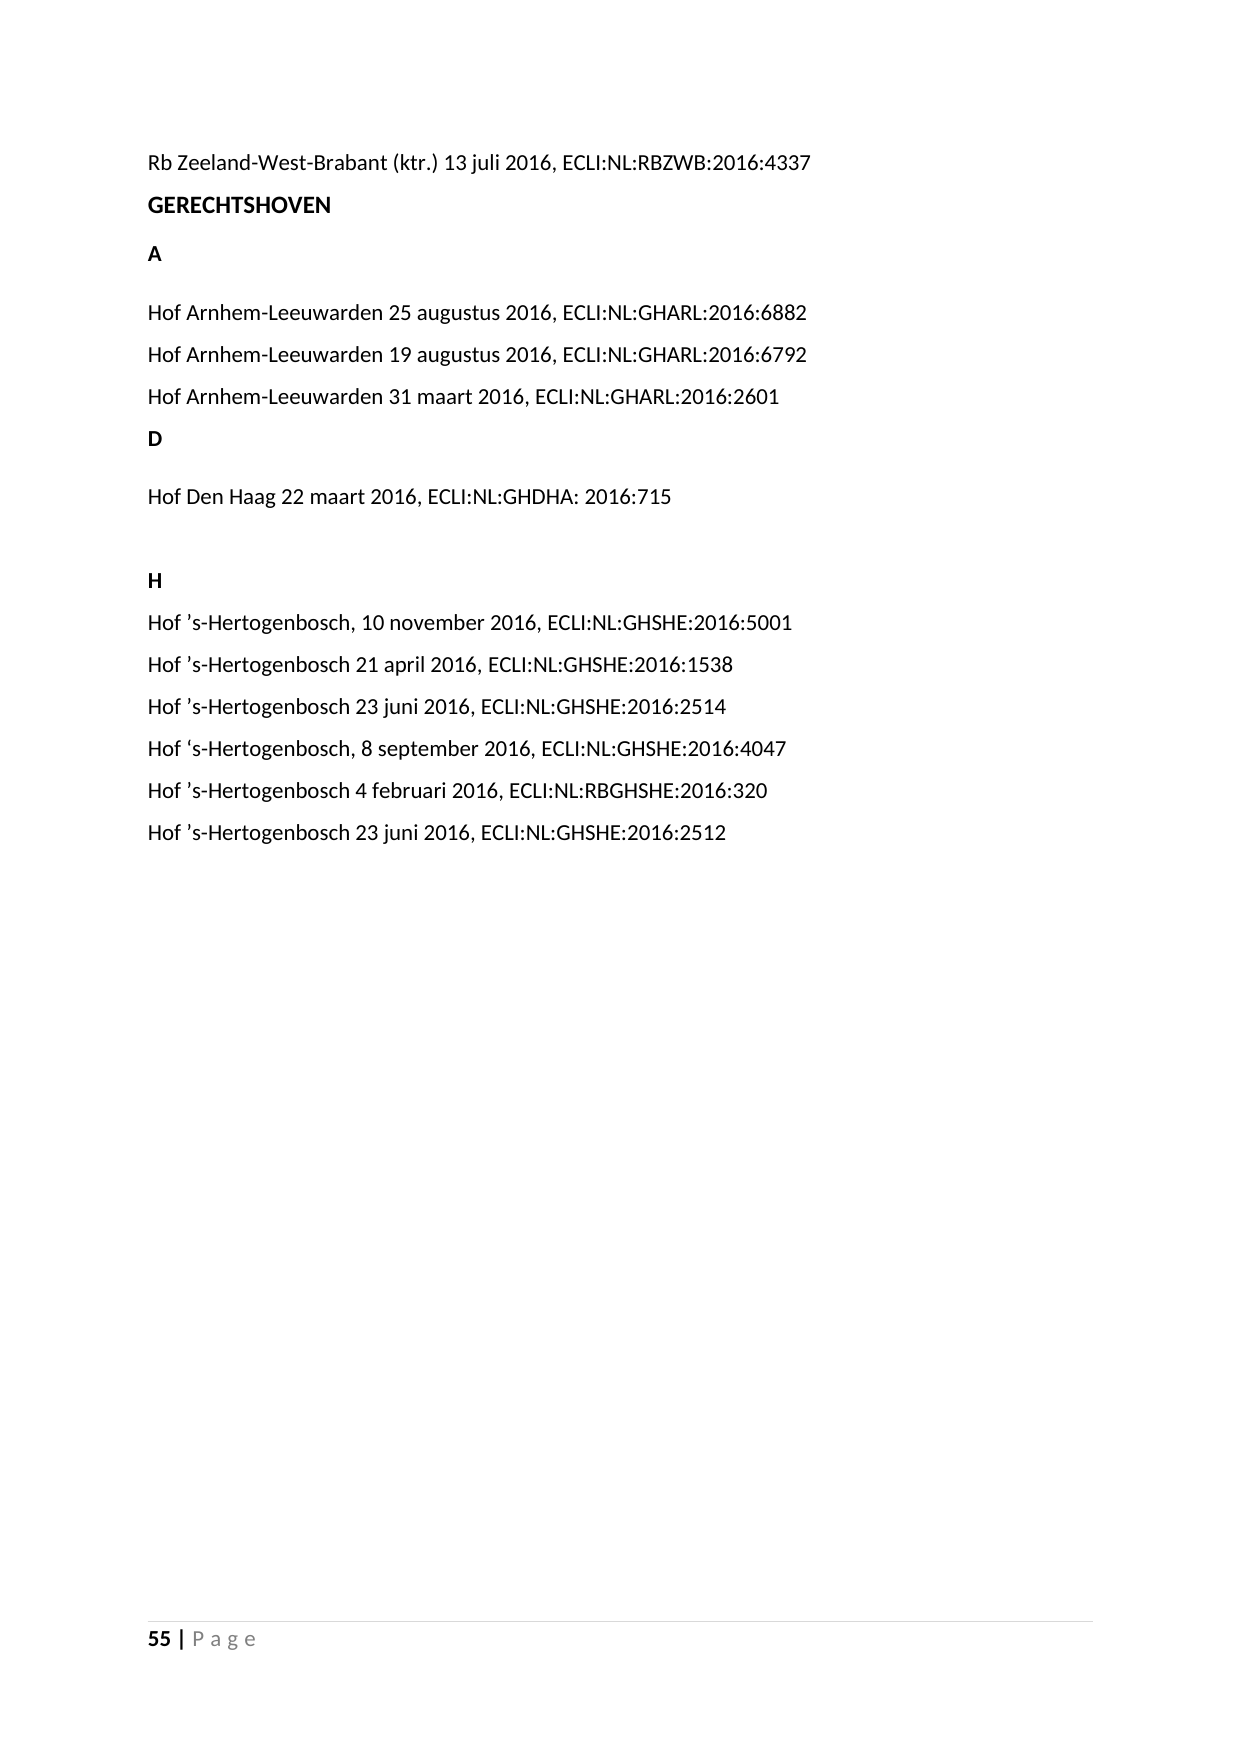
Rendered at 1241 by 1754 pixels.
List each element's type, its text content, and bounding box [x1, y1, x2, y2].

text Hof Arnhem-Leeuwarden 25 augustus 2016, ECLI:NL:GHARL:2016:6882 [148, 298, 1095, 326]
text Hof Arnhem-Leeuwarden 31 maart 2016, ECLI:NL:GHARL:2016:2601 [148, 382, 1095, 410]
text Hof Den Haag 22 maart 2016, ECLI:NL:GHDHA: 2016:715 [148, 482, 1093, 510]
text Rb Zeeland-West-Brabant (ktr.) 13 juli 2016, ECLI:NL:RBZWB:2016:4337 [148, 148, 1093, 176]
text Hof Arnhem-Leeuwarden 19 augustus 2016, ECLI:NL:GHARL:2016:6792 [148, 340, 1095, 368]
text Hof ’s-Hertogenbosch 4 februari 2016, ECLI:NL:RBGHSHE:2016:320 [148, 776, 1093, 804]
text GERECHTSHOVEN [148, 189, 1095, 220]
text A [148, 239, 1095, 267]
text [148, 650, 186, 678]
text Hof ’s-Hertogenbosch 23 juni 2016, ECLI:NL:GHSHE:2016:2512 [148, 818, 1093, 846]
text Hof ’s-Hertogenbosch 21 april 2016, ECLI:NL:GHSHE:2016:1538 [488, 650, 1093, 678]
text Hof ’s-Hertogenbosch 23 juni 2016, ECLI:NL:GHSHE:2016:2514 [148, 692, 1093, 720]
text D [148, 424, 1095, 452]
text Hof ’s-Hertogenbosch, 10 november 2016, ECLI:NL:GHSHE:2016:5001 [148, 608, 1093, 636]
text H [148, 566, 1093, 594]
text Hof ‘s-Hertogenbosch, 8 september 2016, ECLI:NL:GHSHE:2016:4047 [148, 734, 1093, 762]
